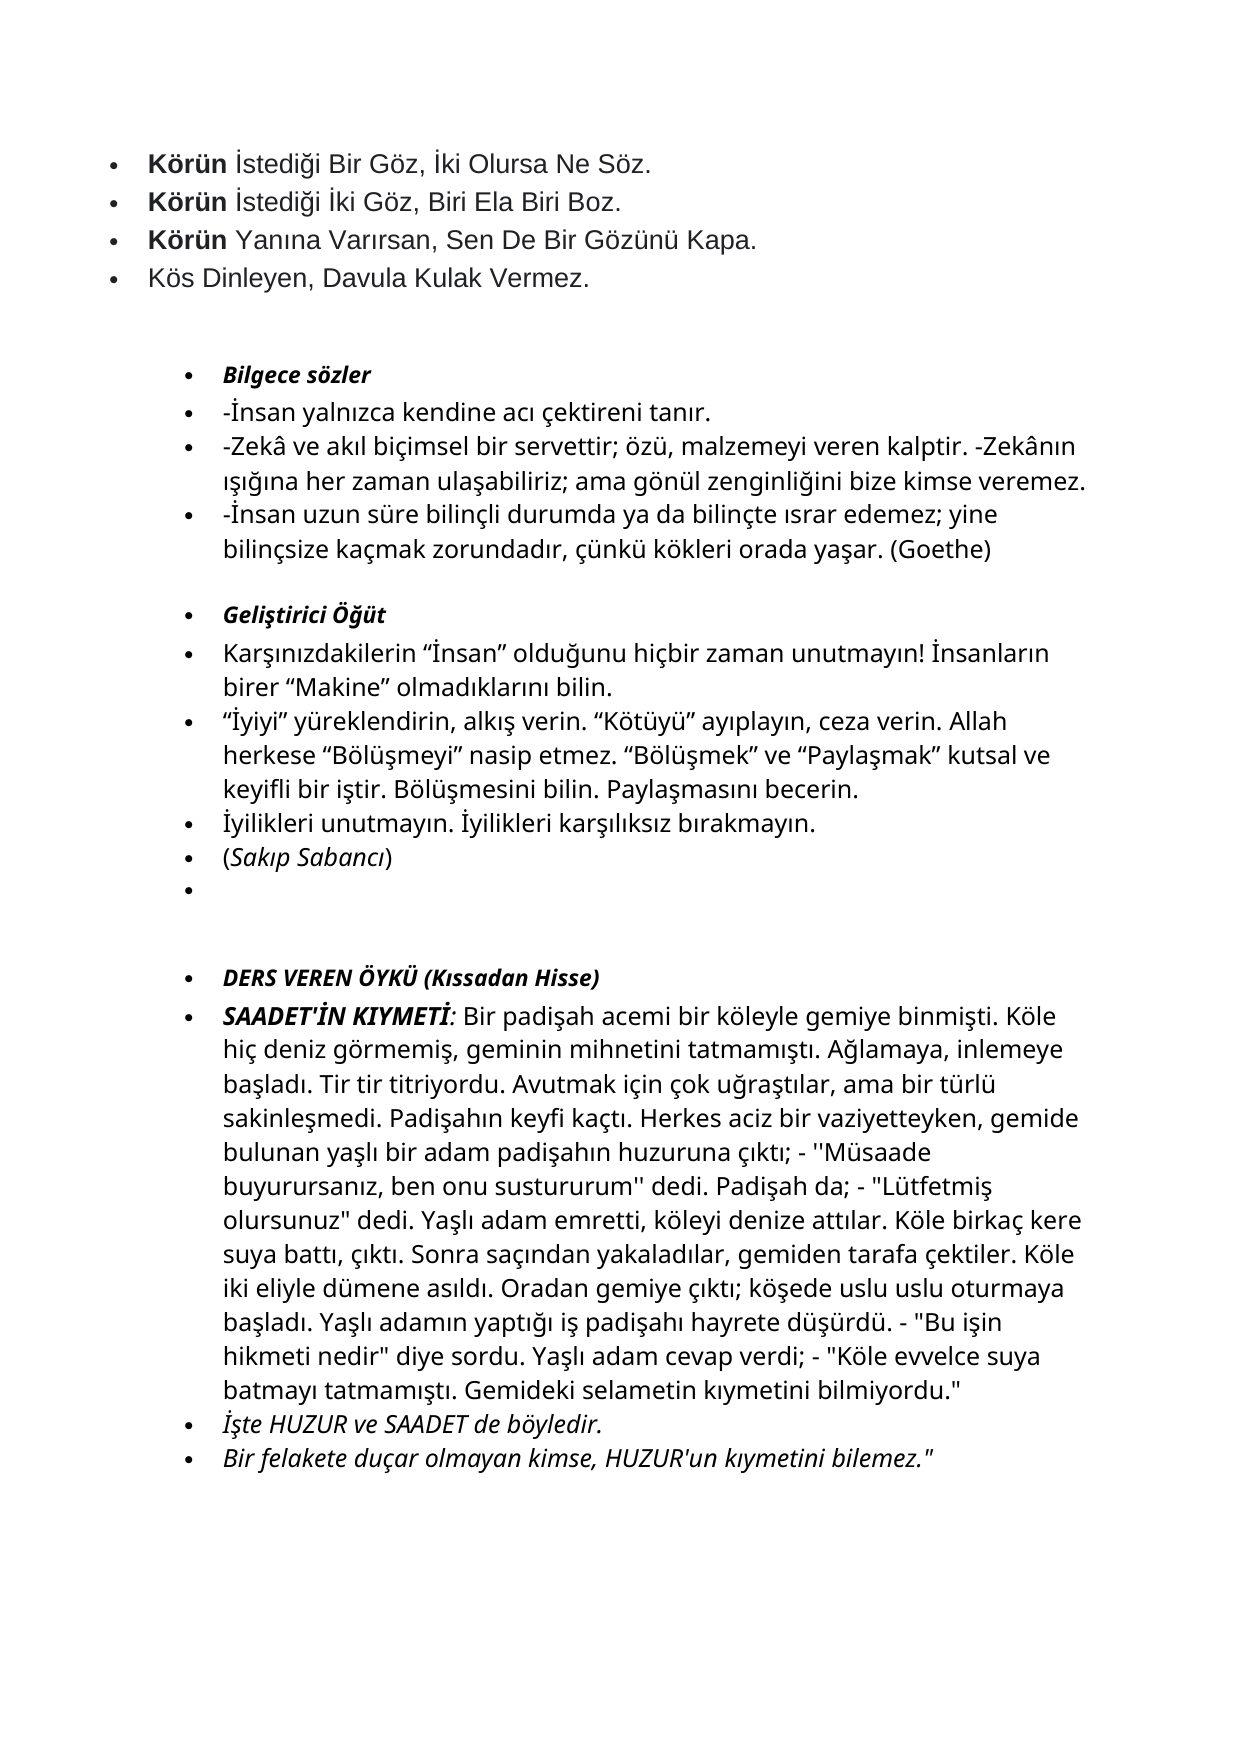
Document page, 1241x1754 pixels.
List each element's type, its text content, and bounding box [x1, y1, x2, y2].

subtitle Geliştirici Öğüt [185, 599, 1093, 631]
list İyilikleri unutmayın. İyilikleri karşılıksız bırakmayın. [185, 806, 1093, 840]
list “İyiyi” yüreklendirin, alkış verin. “Kötüyü” ayıplayın, ceza verin. Allah herkese “Bölüşmeyi” nasip etmez. “Bölüşmek” ve “Paylaşmak” kutsal ve keyifli bir iştir. Bölüşmesini bilin. Paylaşmasını becerin. [185, 703, 1093, 806]
list -Zekâ ve akıl biçimsel bir servettir; özü, malzemeyi veren kalptir. -Zekânın ışığına her zaman ulaşabiliriz; ama gönül zenginliğini bize kimse veremez. [185, 429, 1093, 497]
subtitle Bilgece sözler [185, 359, 1093, 390]
list Kös Dinleyen, Davula Kulak Vermez. [110, 262, 1093, 293]
list İşte HUZUR ve SAADET de böyledir. [185, 1407, 1093, 1441]
list -İnsan uzun süre bilinçli durumda ya da bilinçte ısrar edemez; yine bilinçsize kaçmak zorundadır, çünkü kökleri orada yaşar. (Goethe) [185, 497, 1093, 565]
list Körün Yanına Varırsan, Sen De Bir Gözünü Kapa. [110, 224, 1093, 255]
list Karşınızdakilerin “İnsan” olduğunu hiçbir zaman unutmayın! İnsanların birer “Makine” olmadıklarını bilin. [185, 635, 1093, 703]
list Körün İstediği Bir Göz, İki Olursa Ne Söz. [110, 148, 1093, 179]
list -İnsan yalnızca kendine acı çektireni tanır. [185, 395, 1093, 429]
list (Sakıp Sabancı) [185, 840, 1093, 874]
list Körün İstediği İki Göz, Biri Ela Biri Boz. [110, 186, 1093, 217]
list Bir felakete duçar olmayan kimse, HUZUR'un kıymetini bilemez." [185, 1441, 1093, 1475]
list SAADET'İN KIYMETİ: Bir padişah acemi bir köleyle gemiye binmişti. Köle hiç deniz görmemiş, geminin mihnetini tatmamıştı. Ağlamaya, inlemeye başladı. Tir tir titriyordu. Avutmak için çok uğraştılar, ama bir türlü sakinleşmedi. Padişahın keyfi kaçtı. Herkes aciz bir vaziyetteyken, gemide bulunan yaşlı bir adam padişahın huzuruna çıktı; - ''Müsaade buyurursanız, ben onu sustururum'' dedi. Padişah da; - "Lütfetmiş olursunuz" dedi. Yaşlı adam emretti, köleyi denize attılar. Köle birkaç kere suya battı, çıktı. Sonra saçından yakaladılar, gemiden tarafa çektiler. Köle iki eliyle dümene asıldı. Oradan gemiye çıktı; köşede uslu uslu oturmaya başladı. Yaşlı adamın yaptığı iş padişahı hayrete düşürdü. - "Bu işin hikmeti nedir" diye sordu. Yaşlı adam cevap verdi; - "Köle evvelce suya batmayı tatmamıştı. Gemideki selametin kıymetini bilmiyordu." [185, 998, 1093, 1407]
subtitle DERS VEREN ÖYKÜ (Kıssadan Hisse) [185, 962, 1093, 993]
